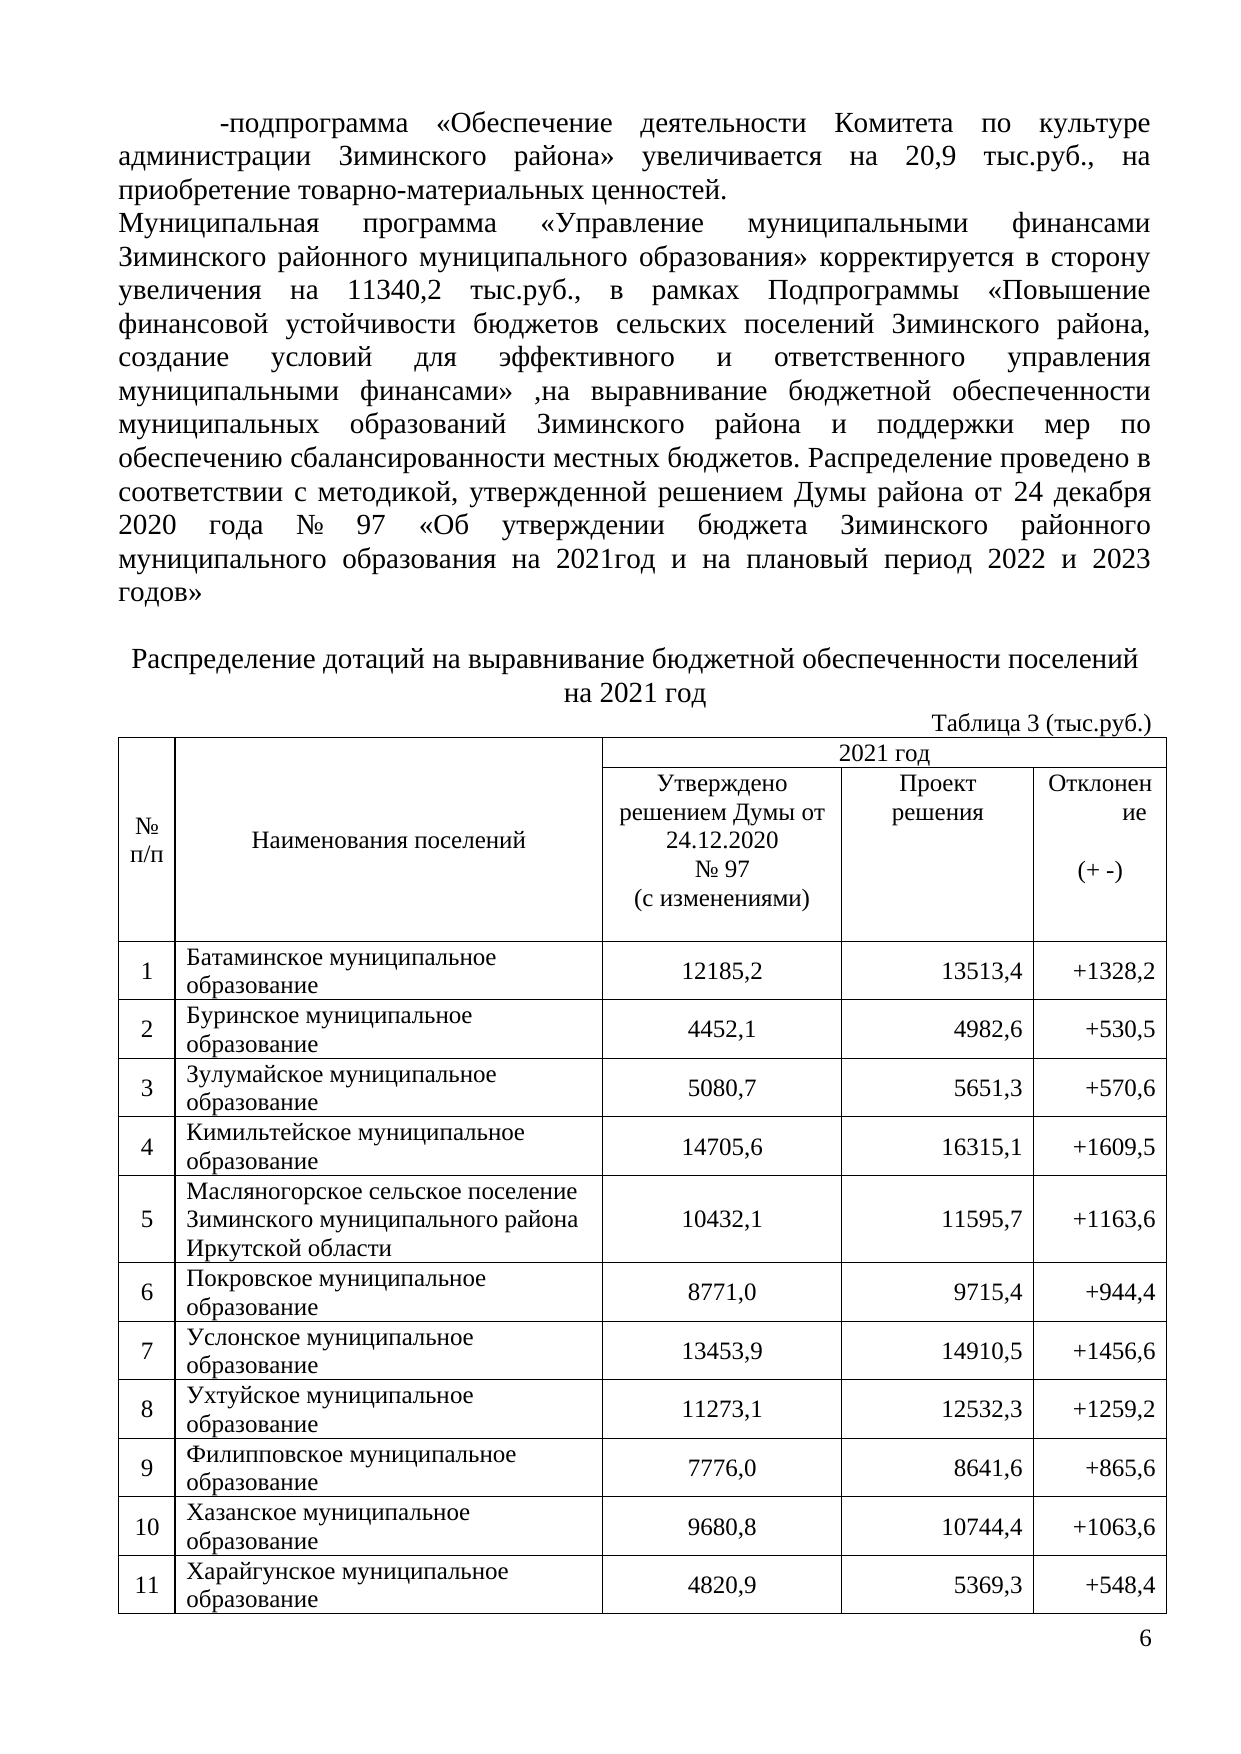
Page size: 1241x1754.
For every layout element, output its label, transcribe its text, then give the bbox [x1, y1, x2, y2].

table_cell Кимильтейское муниципальное образование [176, 1117, 602, 1175]
table_cell Филипповское муниципальное образование [176, 1439, 602, 1496]
table_cell 5 [119, 1176, 174, 1262]
table_cell Услонское муниципальное образование [176, 1322, 602, 1379]
table_cell 14705,6 [603, 1117, 841, 1175]
table_cell +1609,5 [1034, 1117, 1166, 1175]
table_cell 13513,4 [842, 942, 1033, 999]
table_cell 1 [119, 942, 174, 999]
table_cell 4452,1 [603, 1000, 841, 1058]
table_cell 10432,1 [603, 1176, 841, 1262]
table_cell 10744,4 [842, 1497, 1033, 1555]
table_cell 5369,3 [842, 1556, 1033, 1613]
table_cell 12185,2 [603, 942, 841, 999]
table_cell 9715,4 [842, 1263, 1033, 1321]
table_cell +548,4 [1034, 1556, 1166, 1613]
text Таблица 3 (тыс.руб.) [118, 708, 1152, 737]
table_cell 5651,3 [842, 1059, 1033, 1116]
table_cell +1259,2 [1034, 1380, 1166, 1438]
text на 2021 год [118, 675, 1152, 708]
table_cell Хазанское муниципальное образование [176, 1497, 602, 1555]
table_header № п/п [119, 738, 174, 941]
table_cell Батаминское муниципальное образование [176, 942, 602, 999]
table_cell +865,6 [1034, 1439, 1166, 1496]
table_header 2021 год [603, 738, 1166, 767]
table_cell Покровское муниципальное образование [176, 1263, 602, 1321]
table_cell 13453,9 [603, 1322, 841, 1379]
table_cell +1063,6 [1034, 1497, 1166, 1555]
table_cell 4 [119, 1117, 174, 1175]
table_cell 8 [119, 1380, 174, 1438]
table_cell 7 [119, 1322, 174, 1379]
table_cell +1328,2 [1034, 942, 1166, 999]
table_cell +570,6 [1034, 1059, 1166, 1116]
table_cell 4982,6 [842, 1000, 1033, 1058]
table_cell Ухтуйское муниципальное образование [176, 1380, 602, 1438]
table_cell 8771,0 [603, 1263, 841, 1321]
table_cell 7776,0 [603, 1439, 841, 1496]
table_cell Харайгунское муниципальное образование [176, 1556, 602, 1613]
table_cell Отклонение (+ -) [1034, 768, 1166, 941]
table_cell 10 [119, 1497, 174, 1555]
table_cell Утверждено решением Думы от 24.12.2020 № 97 (с изменениями) [603, 768, 841, 941]
table_cell 2 [119, 1000, 174, 1058]
table_cell Зулумайское муниципальное образование [176, 1059, 602, 1116]
table_cell +1456,6 [1034, 1322, 1166, 1379]
table_cell 3 [119, 1059, 174, 1116]
table_cell 5080,7 [603, 1059, 841, 1116]
table_cell 6 [119, 1263, 174, 1321]
table_cell Проект решения [842, 768, 1033, 941]
text Муниципальная программа «Управление муниципальными финансами Зиминского районного муниципального образования» корректируется в сторону увеличения на 11340,2 тыс.руб., в рамках Подпрограммы «Повышение финансовой устойчивости бюджетов сельских поселений Зиминского района, создание условий для эффективного и ответственного управления муниципальными финансами» ,на выравнивание бюджетной обеспеченности муниципальных образований Зиминского района и поддержки мер по обеспечению сбалансированности местных бюджетов. Распределение проведено в соответствии с методикой, утвержденной решением Думы района от 24 декабря 2020 года № 97 «Об утверждении бюджета Зиминского районного муниципального образования на 2021год и на плановый период 2022 и 2023 годов» [118, 205, 1152, 608]
table_cell 11 [119, 1556, 174, 1613]
table_cell 9680,8 [603, 1497, 841, 1555]
table_cell 14910,5 [842, 1322, 1033, 1379]
table_cell +944,4 [1034, 1263, 1166, 1321]
table_cell 12532,3 [842, 1380, 1033, 1438]
table_cell Масляногорское сельское поселение Зиминского муниципального района Иркутской области [176, 1176, 602, 1262]
table_cell 11595,7 [842, 1176, 1033, 1262]
table_cell 8641,6 [842, 1439, 1033, 1496]
text Распределение дотаций на выравнивание бюджетной обеспеченности поселений [118, 641, 1152, 675]
table_cell 9 [119, 1439, 174, 1496]
table_header Наименования поселений [176, 738, 602, 941]
table_cell +530,5 [1034, 1000, 1166, 1058]
table_cell 11273,1 [603, 1380, 841, 1438]
table_cell +1163,6 [1034, 1176, 1166, 1262]
text -подпрограмма «Обеспечение деятельности Комитета по культуре администрации Зиминского района» увеличивается на 20,9 тыс.руб., на приобретение товарно-материальных ценностей. [118, 105, 1152, 205]
table_cell Буринское муниципальное образование [176, 1000, 602, 1058]
table_cell 4820,9 [603, 1556, 841, 1613]
table_cell 16315,1 [842, 1117, 1033, 1175]
